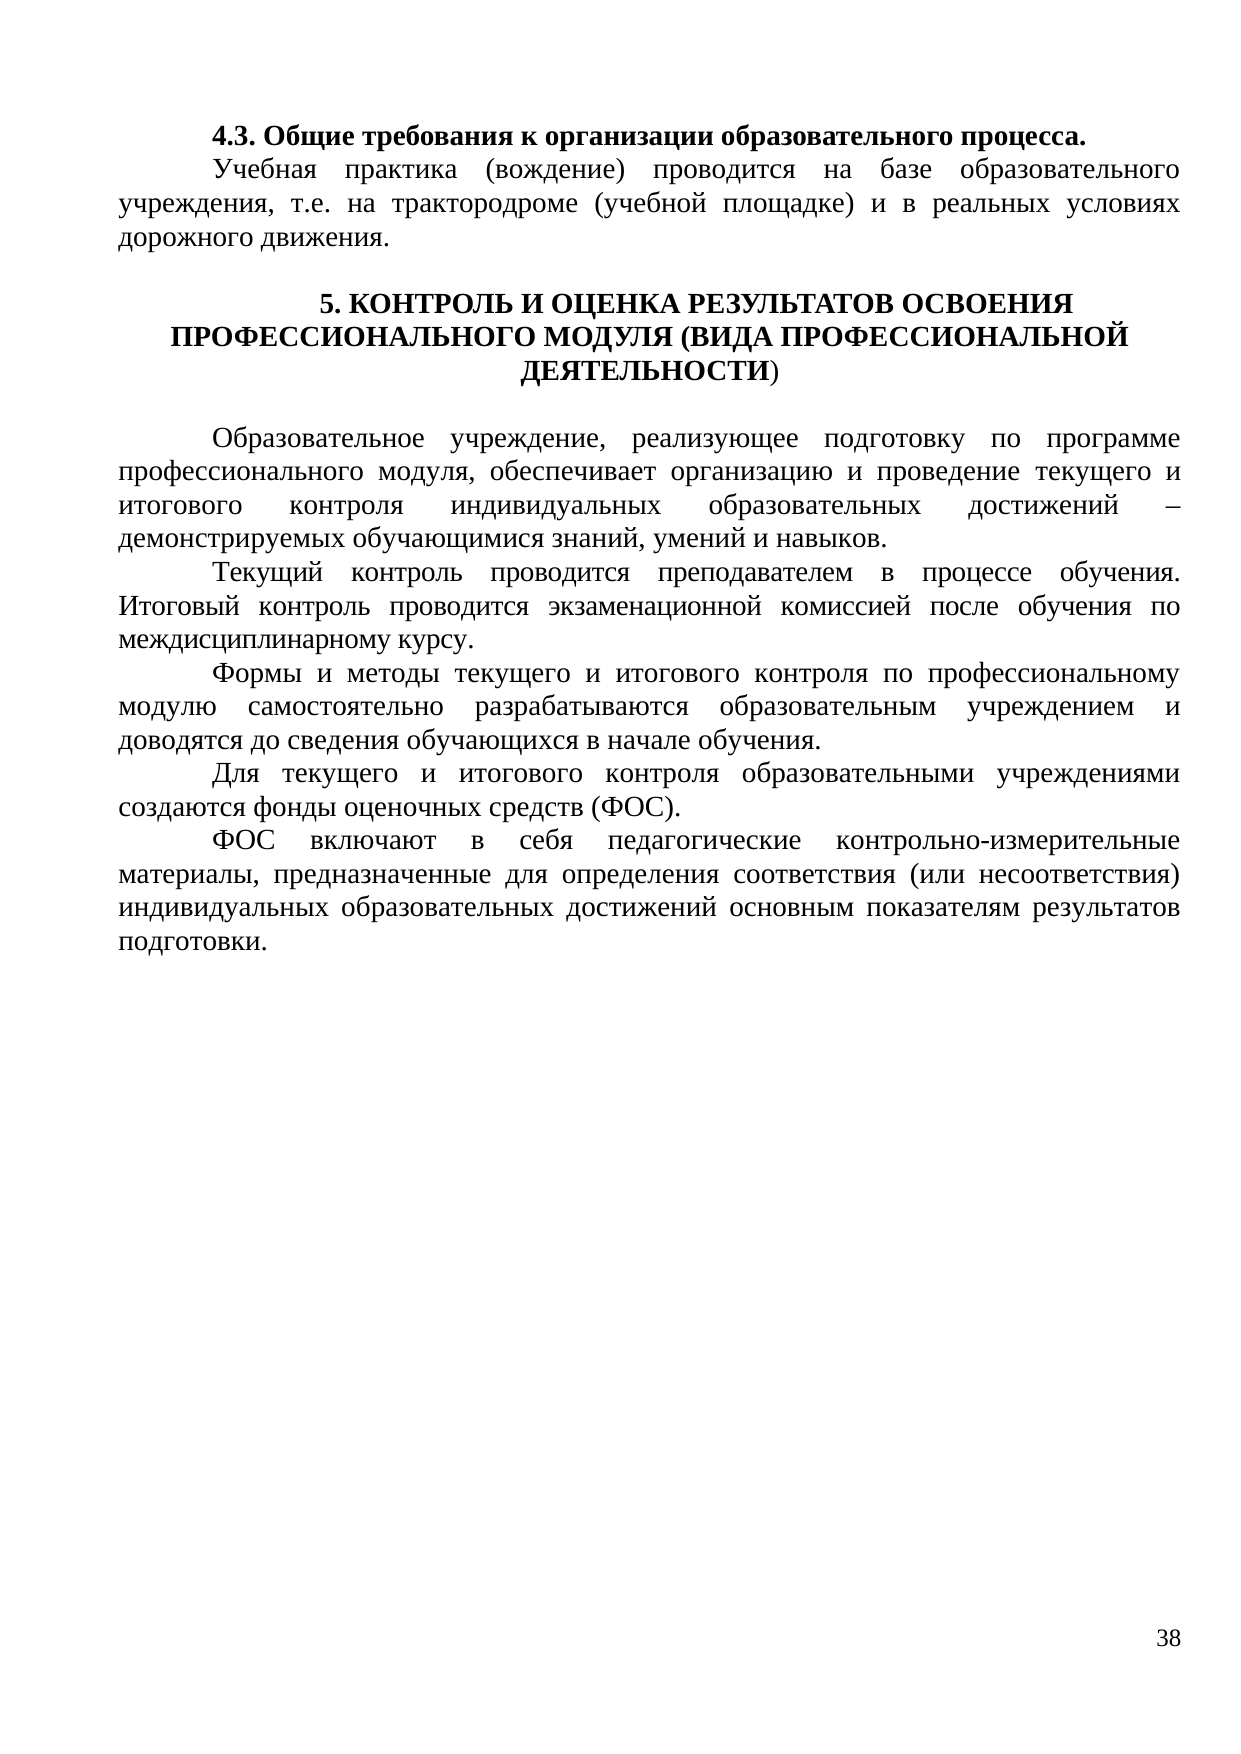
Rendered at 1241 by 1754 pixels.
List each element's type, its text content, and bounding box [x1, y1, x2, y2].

text Текущий контроль проводится преподавателем в процессе обучения. Итоговый контроль проводится экзаменационной комиссией после обучения по междисциплинарному курсу. [118, 554, 1181, 655]
text Для текущего и итогового контроля образовательными учреждениями создаются фонды оценочных средств (ФОС). [118, 755, 1181, 822]
text ФОС включают в себя педагогические контрольно-измерительные материалы, предназначенные для определения соответствия (или несоответствия) индивидуальных образовательных достижений основным показателям результатов подготовки. [118, 822, 1181, 957]
text Формы и методы текущего и итогового контроля по профессиональному модулю самостоятельно разрабатываются образовательным учреждением и доводятся до сведения обучающихся в начале обучения. [118, 655, 1181, 755]
text 4.3. Общие требования к организации образовательного процесса. [118, 118, 1181, 152]
text 5. Контроль и оценка результатов освоения профессионального модуля (вида профессиональной деятельности) [118, 286, 1181, 386]
text Учебная практика (вождение) проводится на базе образовательного учреждения, т.е. на трактородроме (учебной площадке) и в реальных условиях дорожного движения. [118, 152, 1181, 252]
text Образовательное учреждение, реализующее подготовку по программе профессионального модуля, обеспечивает организацию и проведение текущего и итогового контроля индивидуальных образовательных достижений – демонстрируемых обучающимися знаний, умений и навыков. [118, 420, 1181, 554]
